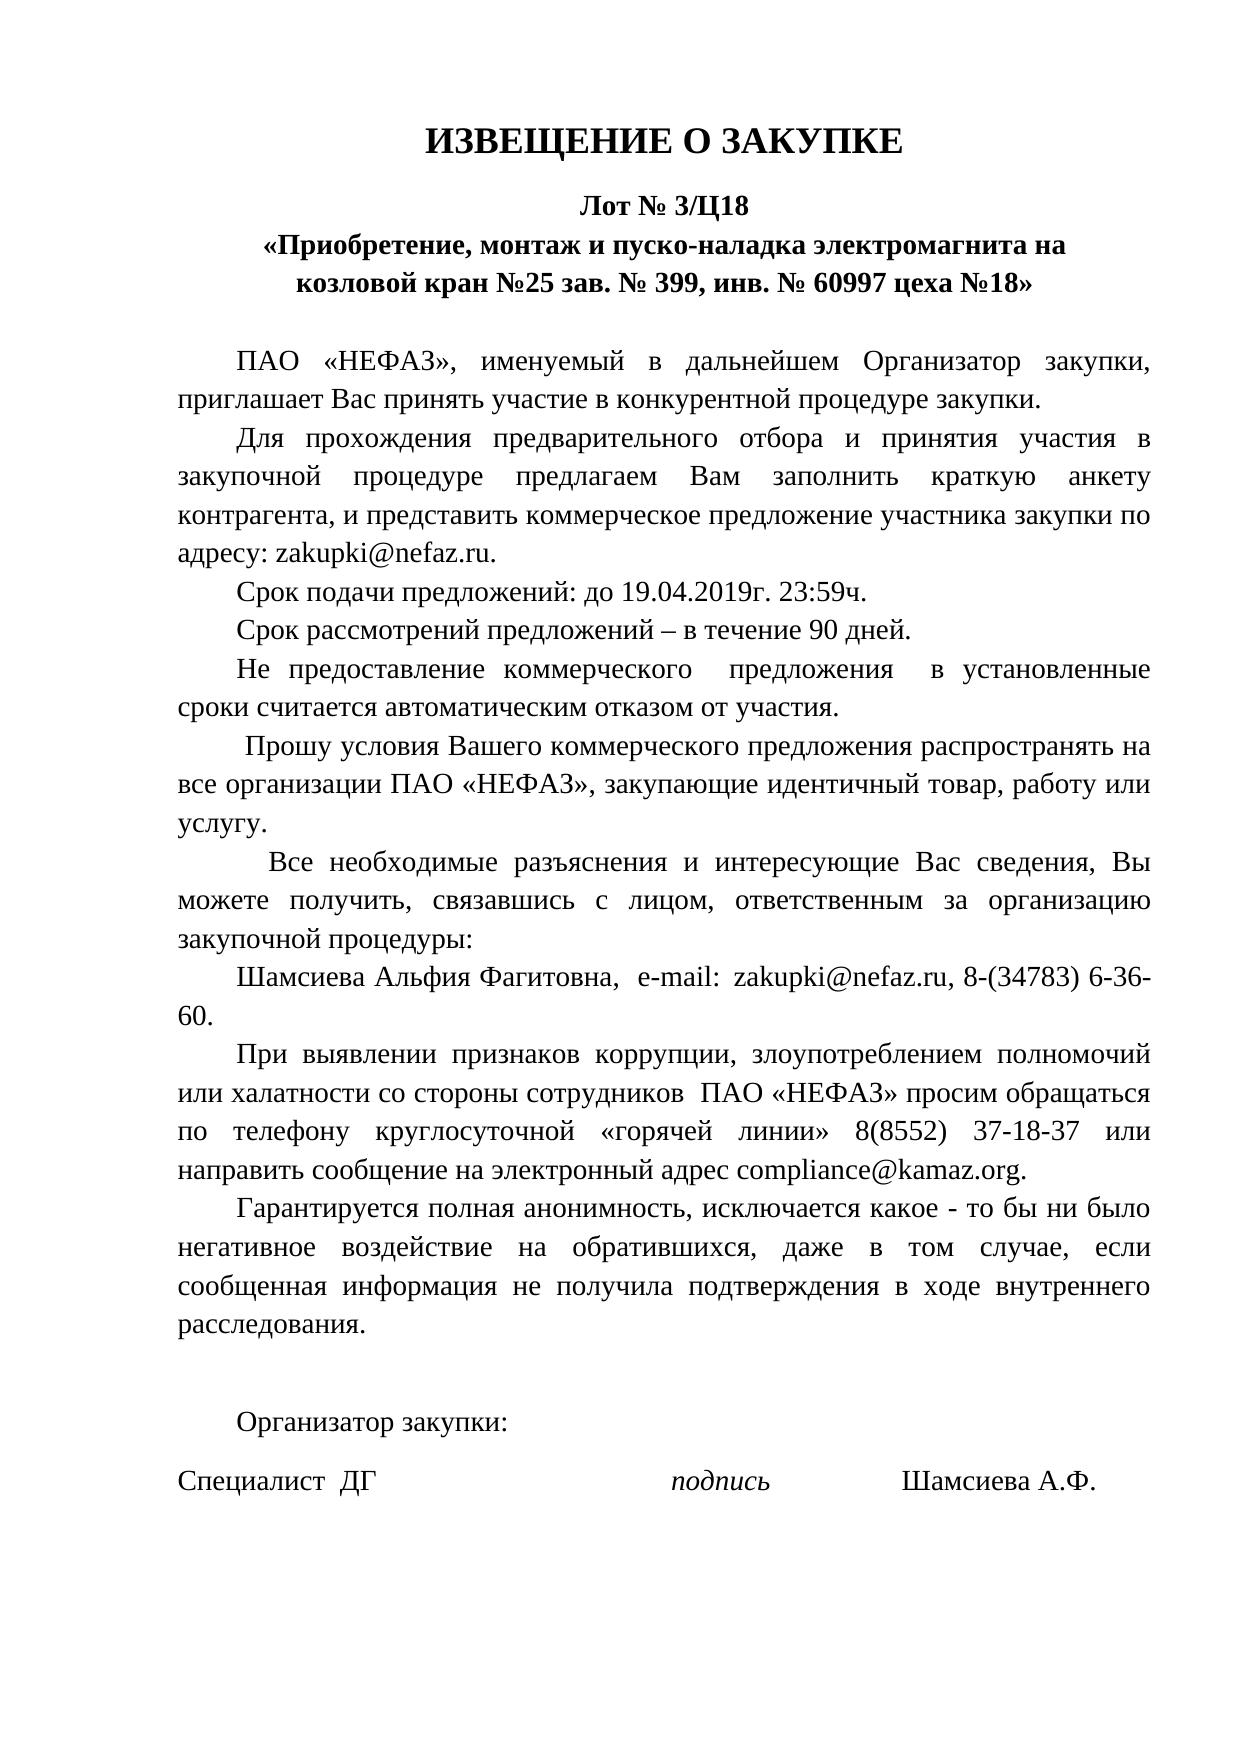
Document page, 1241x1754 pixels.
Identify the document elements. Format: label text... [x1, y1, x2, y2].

text Лот № 3/Ц18 [177, 188, 1152, 222]
text Для прохождения предварительного отбора и принятия участия в закупочной процедуре предлагаем Вам заполнить краткую анкету контрагента, и представить коммерческое предложение участника закупки по адресу: zakupki@nefaz.ru. [177, 420, 1152, 569]
text Специалист ДГ подпись Шамсиева А.Ф. [177, 1463, 1152, 1497]
text Все необходимые разъяснения и интересующие Вас сведения, Вы можете получить, связавшись с лицом, ответственным за организацию закупочной процедуры: [177, 844, 1152, 954]
text Шамсиева Альфия Фагитовна, e-mail: zakupki@nefaz.ru, 8-(34783) 6-36-60. [177, 959, 1152, 1031]
text Прошу условия Вашего коммерческого предложения распространять на все организации ПАО «НЕФАЗ», закупающие идентичный товар, работу или услугу. [177, 728, 1152, 839]
text Не предоставление коммерческого предложения в установленные сроки считается автоматическим отказом от участия. [177, 651, 1152, 723]
text ИЗВЕЩЕНИЕ О ЗАКУПКЕ [177, 118, 1152, 161]
text Гарантируется полная анонимность, исключается какое - то бы ни было негативное воздействие на обратившихся, даже в том случае, если сообщенная информация не получила подтверждения в ходе внутреннего расследования. [177, 1191, 1152, 1340]
text «Приобретение, монтаж и пуско-наладка электромагнита на [177, 227, 1152, 261]
text Организатор закупки: [177, 1404, 1152, 1438]
text Срок рассмотрений предложений – в течение 90 дней. [177, 612, 1152, 646]
text козловой кран №25 зав. № 399, инв. № 60997 цеха №18» [177, 266, 1152, 299]
text При выявлении признаков коррупции, злоупотреблением полномочий или халатности со стороны сотрудников ПАО «НЕФАЗ» просим обращаться по телефону круглосуточной «горячей линии» 8(8552) 37-18-37 или направить сообщение на электронный адрес compliance@kamaz.org. [177, 1036, 1152, 1186]
text ПАО «НЕФАЗ», именуемый в дальнейшем Организатор закупки, приглашает Вас принять участие в конкурентной процедуре закупки. [177, 343, 1152, 415]
text Срок подачи предложений: до 19.04.2019г. 23:59ч. [177, 574, 1152, 607]
